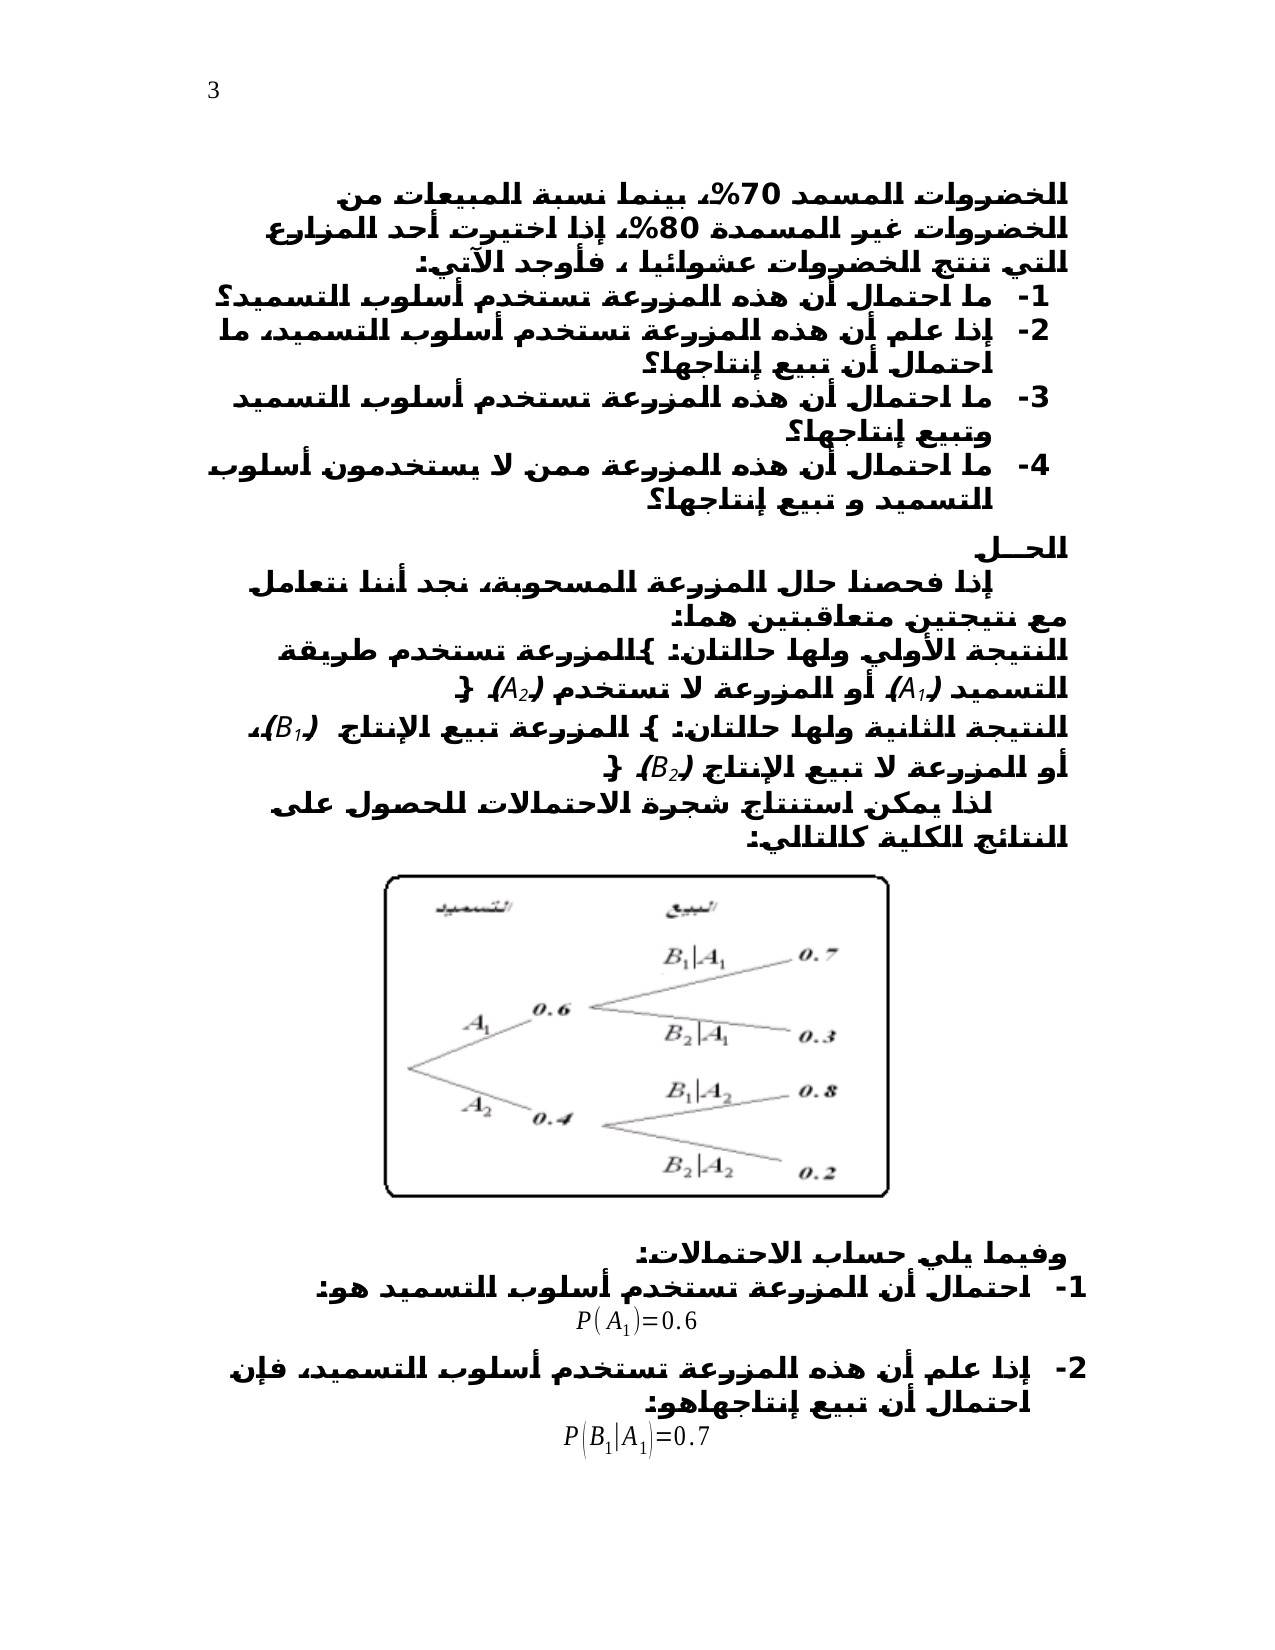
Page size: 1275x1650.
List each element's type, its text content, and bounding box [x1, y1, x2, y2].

text إذا فحصنا حال المزرعة المسحوبة، نجد أننا نتعامل مع نتيجتين متعاقبتين هما: [207, 565, 1068, 633]
list احتمال أن المزرعة تستخدم أسلوب التسميد هو: [207, 1271, 1068, 1305]
list إذا علم أن هذه المزرعة تستخدم أسلوب التسميد، فإن احتمال أن تبيع إنتاجهاهو: [207, 1351, 1068, 1419]
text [207, 177, 1068, 279]
list ما احتمال أن هذه المزرعة تستخدم أسلوب التسميد وتبيع إنتاجها؟ [207, 381, 1031, 449]
list ما احتمال أن هذه المزرعة تستخدم أسلوب التسميد؟ [207, 279, 1031, 313]
text وفيما يلي حساب الاحتمالات: [207, 1237, 1068, 1271]
list إذا علم أن هذه المزرعة تستخدم أسلوب التسميد، ما احتمال أن تبيع إنتاجها؟ [207, 313, 1031, 381]
text الحــل [207, 531, 1068, 565]
text النتيجة الثانية ولها حالتان: } المزرعة تبيع الإنتاج (B1)، أو المزرعة لا تبيع الإنتاج (B2) { [207, 707, 1068, 786]
text النتيجة الأولي ولها حالتان: }المزرعة تستخدم طريقة التسميد (A1) أو المزرعة لا تستخدم (A2) { [207, 633, 1068, 707]
list ما احتمال أن هذه المزرعة ممن لا يستخدمون أسلوب التسميد و تبيع إنتاجها؟ [207, 449, 1031, 517]
text لذا يمكن استنتاج شجرة الاحتمالات للحصول على النتائج الكلية كالتالي: [207, 786, 1068, 854]
picture [371, 864, 904, 1209]
